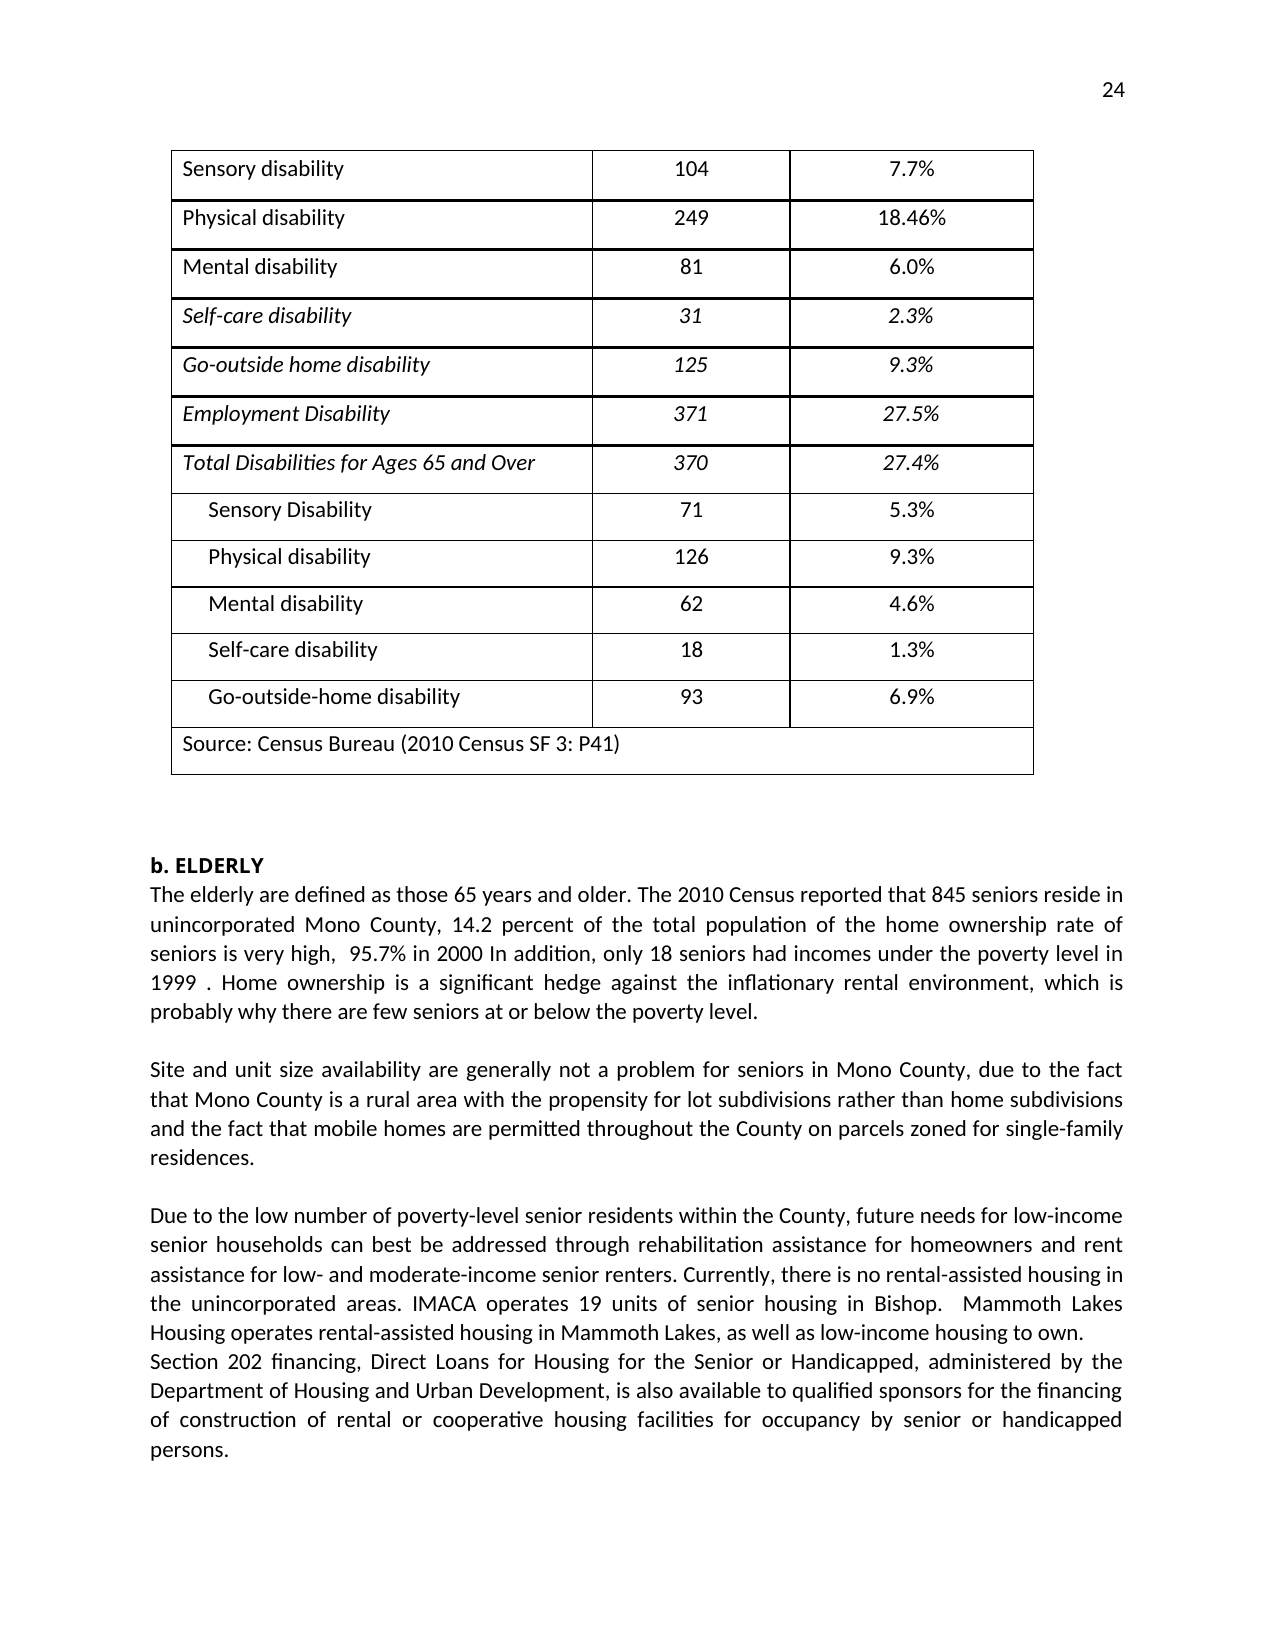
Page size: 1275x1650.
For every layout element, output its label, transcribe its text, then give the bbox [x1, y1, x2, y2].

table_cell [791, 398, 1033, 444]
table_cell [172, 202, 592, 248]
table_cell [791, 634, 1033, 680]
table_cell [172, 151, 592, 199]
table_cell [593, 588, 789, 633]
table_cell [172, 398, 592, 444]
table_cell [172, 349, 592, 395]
text Section 202 financing, Direct Loans for Housing for the Senior or Handicapped, administered by the Department of Housing and Urban Development, is also available to qualified sponsors for the financing of construction of rental or cooperative housing facilities for occupancy by senior or handicapped persons. [150, 1346, 1125, 1463]
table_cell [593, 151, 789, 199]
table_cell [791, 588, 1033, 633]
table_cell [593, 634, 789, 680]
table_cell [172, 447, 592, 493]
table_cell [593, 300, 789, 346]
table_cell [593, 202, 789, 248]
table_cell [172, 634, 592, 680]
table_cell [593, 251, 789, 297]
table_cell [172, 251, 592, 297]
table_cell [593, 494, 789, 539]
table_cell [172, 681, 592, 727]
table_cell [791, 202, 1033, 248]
text Due to the low number of poverty-level senior residents within the County, future needs for low-income senior households can best be addressed through rehabilitation assistance for homeowners and rent assistance for low- and moderate-income senior renters. Currently, there is no rental-assisted housing in the unincorporated areas. IMACA operates 19 units of senior housing in Bishop. Mammoth Lakes Housing operates rental-assisted housing in Mammoth Lakes, as well as low-income housing to own. [150, 1200, 1125, 1346]
subtitle b. ELDERLY [150, 851, 1125, 879]
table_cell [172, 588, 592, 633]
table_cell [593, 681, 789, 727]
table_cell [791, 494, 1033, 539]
text Site and unit size availability are generally not a problem for seniors in Mono County, due to the fact that Mono County is a rural area with the propensity for lot subdivisions rather than home subdivisions and the fact that mobile homes are permitted throughout the County on parcels zoned for single-family residences. [150, 1054, 1125, 1171]
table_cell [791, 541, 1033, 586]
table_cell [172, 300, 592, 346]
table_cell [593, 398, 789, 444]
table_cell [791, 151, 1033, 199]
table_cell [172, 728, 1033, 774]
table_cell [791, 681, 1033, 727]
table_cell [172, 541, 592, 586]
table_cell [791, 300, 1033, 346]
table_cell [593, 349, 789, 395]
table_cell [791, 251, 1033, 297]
text The elderly are defined as those 65 years and older. The 2010 Census reported that 845 seniors reside in unincorporated Mono County, 14.2 percent of the total population of the home ownership rate of seniors is very high, 95.7% in 2000 In addition, only 18 seniors had incomes under the poverty level in 1999 . Home ownership is a significant hedge against the inflationary rental environment, which is probably why there are few seniors at or below the poverty level. [150, 879, 1125, 1025]
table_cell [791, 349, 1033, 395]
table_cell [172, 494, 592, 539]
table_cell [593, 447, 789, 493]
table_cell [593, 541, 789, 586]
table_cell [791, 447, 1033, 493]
